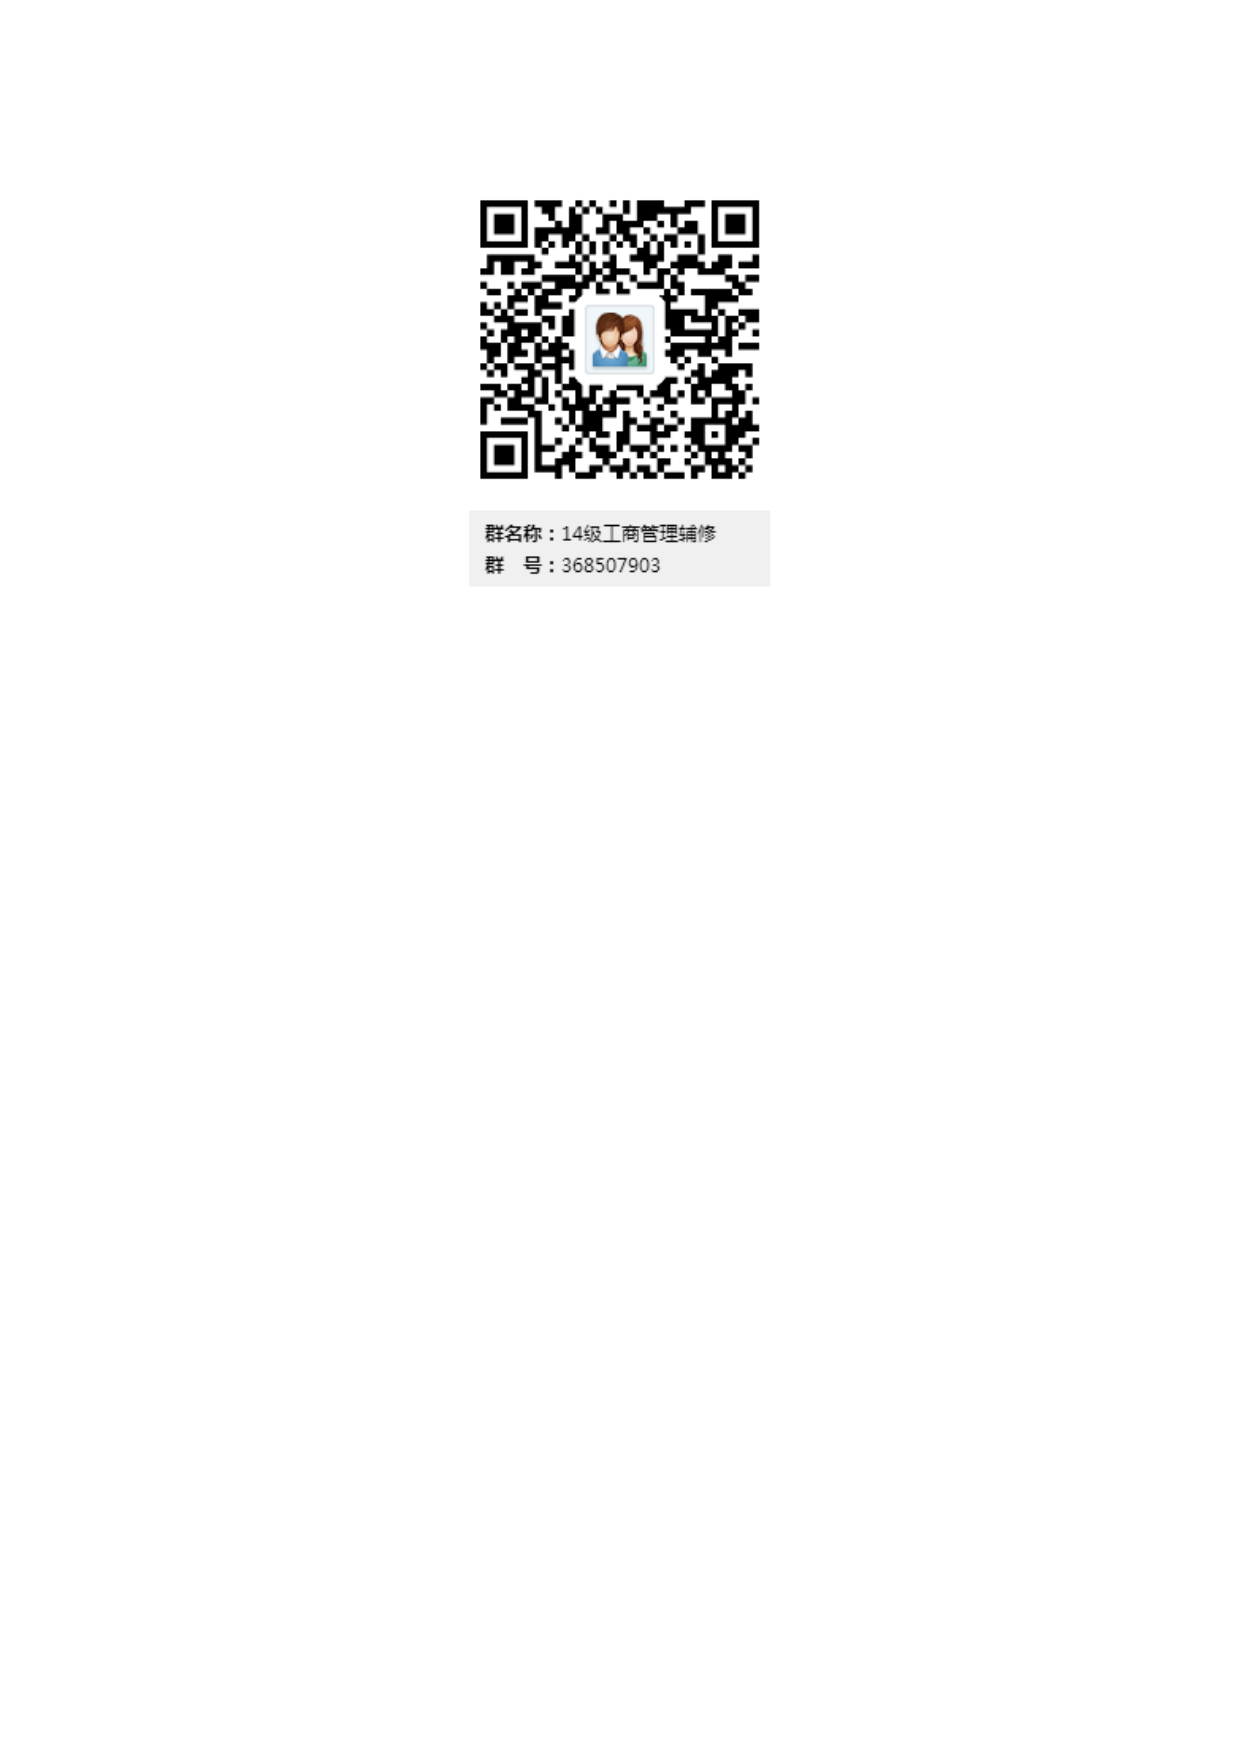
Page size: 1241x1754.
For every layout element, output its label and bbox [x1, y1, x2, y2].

picture [441, 161, 799, 620]
